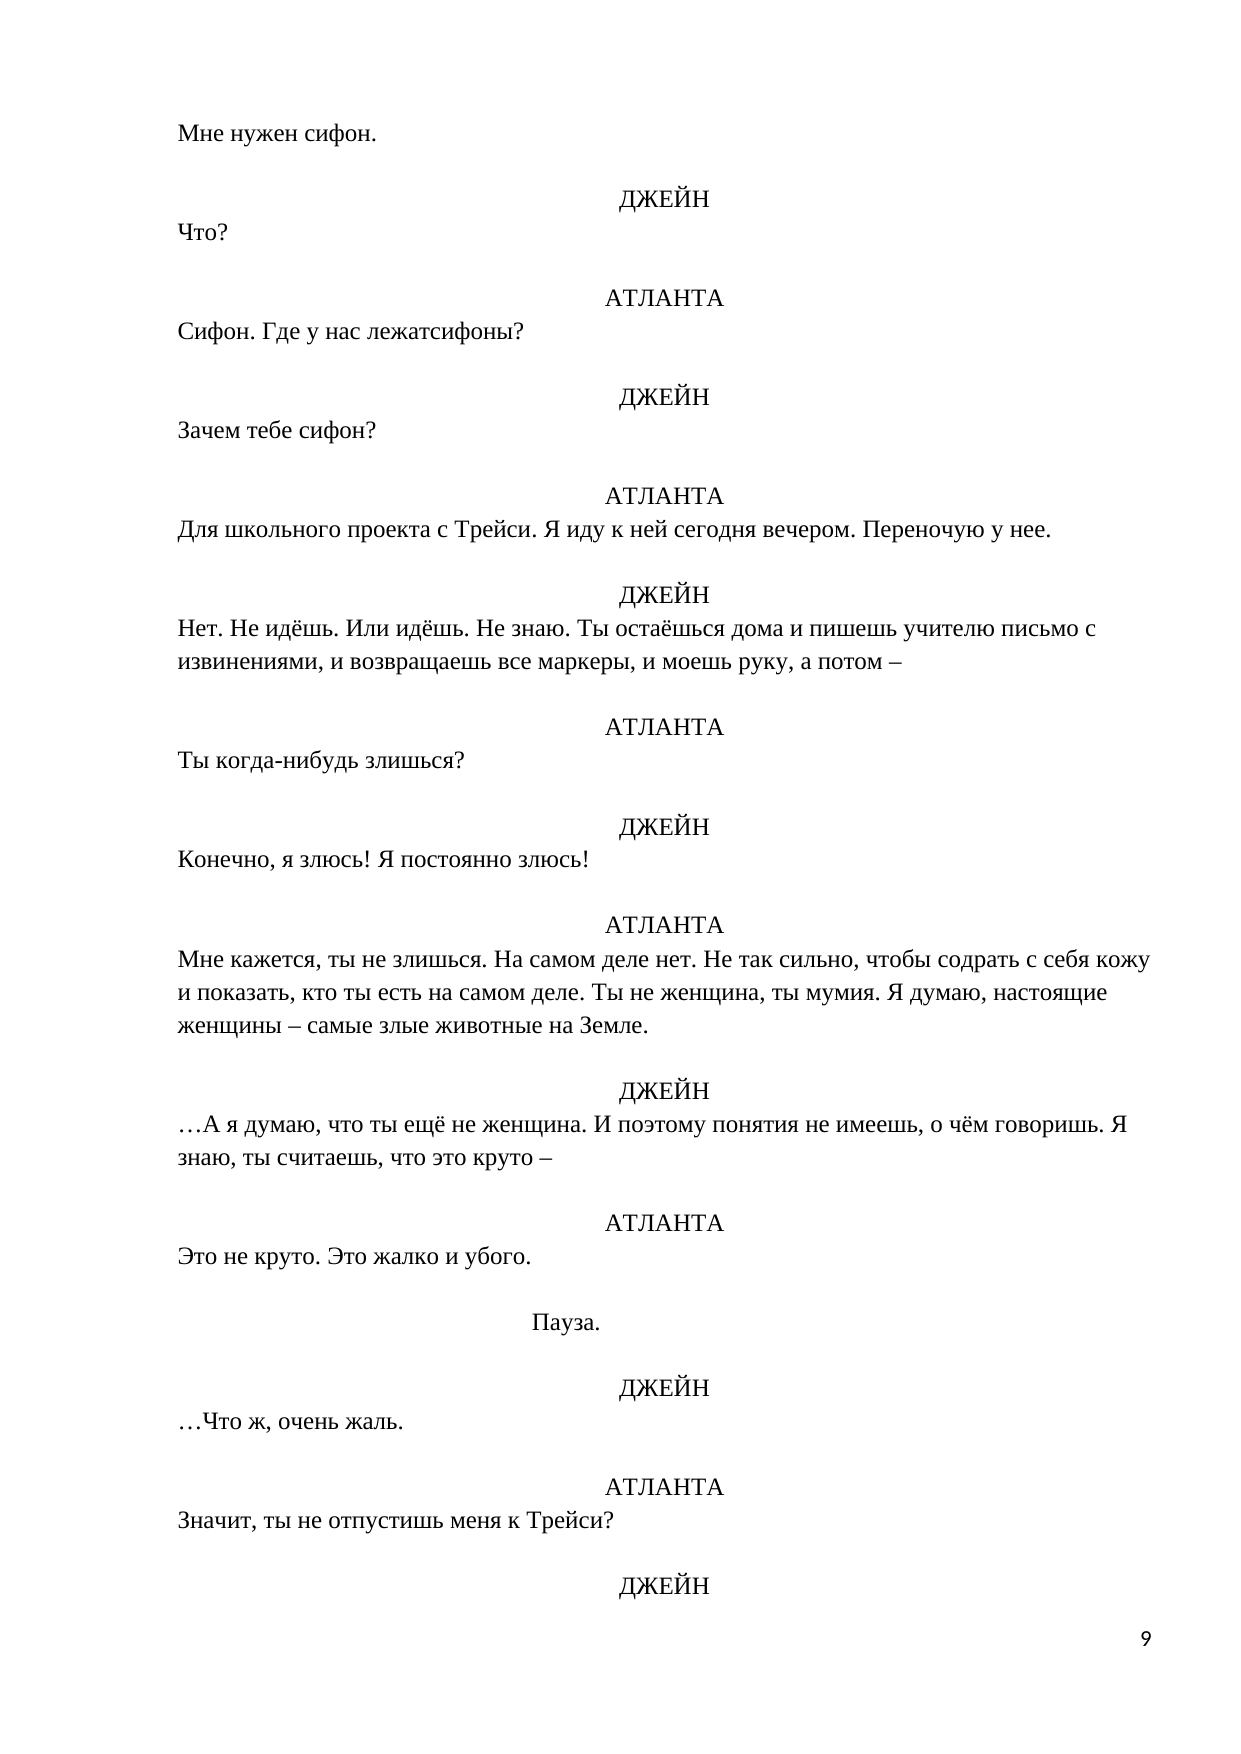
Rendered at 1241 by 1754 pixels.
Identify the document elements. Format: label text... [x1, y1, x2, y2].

text Значит, ты не отпустишь меня к Трейси? [177, 1505, 1152, 1534]
text Мне нужен сифон. [177, 118, 1152, 147]
text Мне кажется, ты не злишься. На самом деле нет. Не так сильно, чтобы содрать с себя кожу и показать, кто ты есть на самом деле. Ты не женщина, ты мумия. Я думаю, настоящие женщины – самые злые животные на Земле. [177, 944, 1152, 1038]
text ДЖЕЙН [177, 382, 1152, 411]
text АТЛАНТА [177, 911, 1152, 939]
text АТЛАНТА [177, 481, 1152, 510]
text Что? [177, 217, 1152, 246]
text Зачем тебе сифон? [177, 415, 1152, 444]
text ДЖЕЙН [177, 184, 1152, 213]
text АТЛАНТА [177, 1208, 1152, 1237]
text Нет. Не идёшь. Или идёшь. Не знаю. Ты остаёшься дома и пишешь учителю письмо с извинениями, и возвращаешь все маркеры, и моешь руку, а потом – [177, 613, 1152, 675]
text ДЖЕЙН [177, 1571, 1152, 1600]
text Сифон. Где у нас лежатсифоны? [177, 316, 1152, 345]
text …А я думаю, что ты ещё не женщина. И поэтому понятия не имеешь, о чём говоришь. Я знаю, ты считаешь, что это круто – [177, 1109, 1152, 1171]
text ДЖЕЙН [177, 580, 1152, 609]
text ДЖЕЙН [177, 1373, 1152, 1402]
text …Что ж, очень жаль. [177, 1406, 1152, 1435]
text АТЛАНТА [177, 1472, 1152, 1501]
text Ты когда-нибудь злишься? [177, 746, 1152, 774]
text АТЛАНТА [177, 283, 1152, 312]
text ДЖЕЙН [177, 812, 1152, 840]
text Для школьного проекта с Трейси. Я иду к ней сегодня вечером. Переночую у нее. [177, 514, 1152, 543]
text Пауза. [532, 1307, 1152, 1336]
text АТЛАНТА [177, 712, 1152, 741]
text Конечно, я злюсь! Я постоянно злюсь! [177, 844, 1152, 873]
text Это не круто. Это жалко и убого. [177, 1241, 1152, 1269]
text ДЖЕЙН [177, 1076, 1152, 1104]
